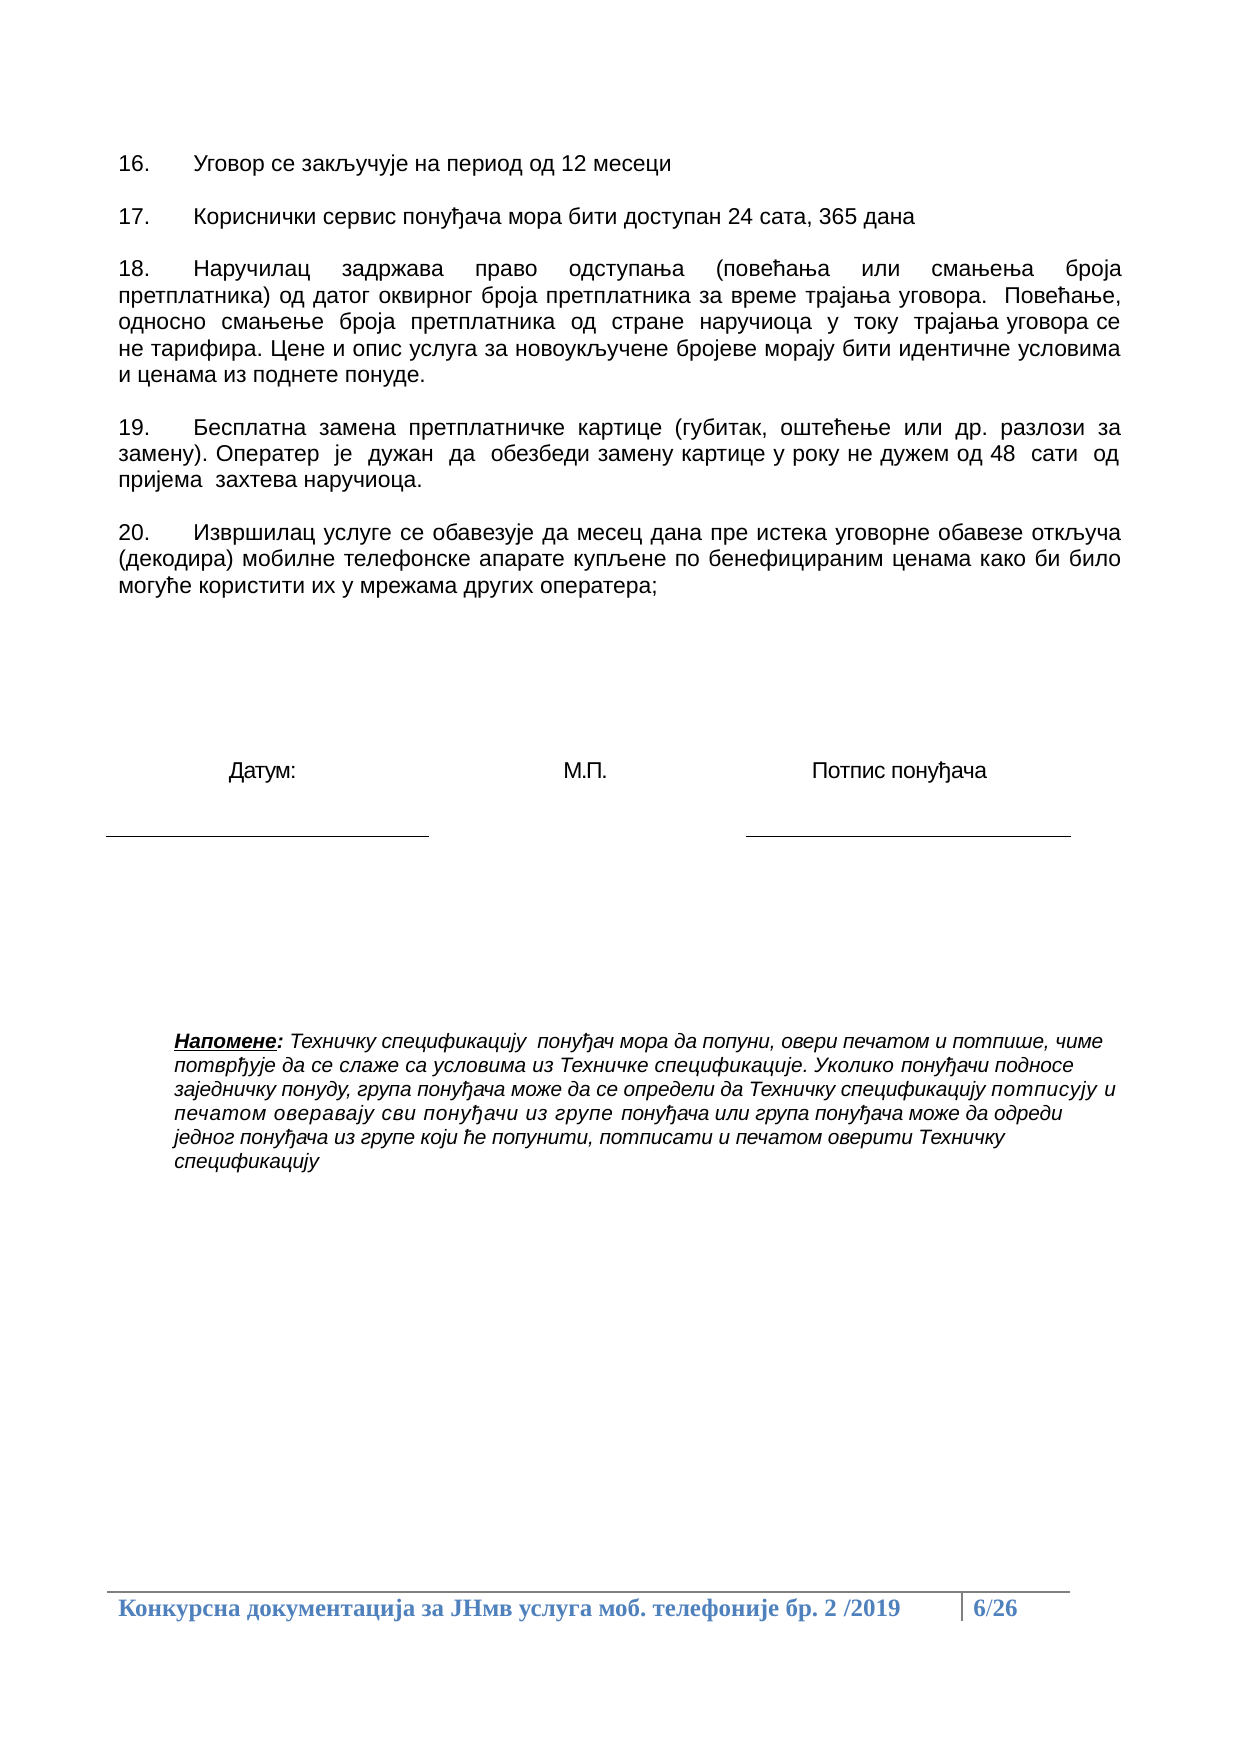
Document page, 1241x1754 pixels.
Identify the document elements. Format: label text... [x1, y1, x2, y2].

text Напомене: Техничку спецификацију понуђач мора да попуни, овери печатом и потпише, чиме потврђује да се слаже са условима из Техничке спецификације. Уколико понуђачи подносе заједничку понуду, група понуђача може да се определи да Техничку спецификацију потписују и печатом оверавају сви понуђачи из групе понуђача или група понуђача може да одреди једног понуђача из групе који ће попунити, потписати и печатом оверити Техничку спецификацију [174, 1029, 1122, 1173]
text 19. Бесплатна замена претплатничке картице (губитак, оштећење или др. разлози за замену). Оператер је дужан да обезбеди замену картице у року не дужем од 48 сати од пријема захтева наручиоца. [118, 413, 1122, 493]
text 20. Извршилац услуге се обавезује да месец дана пре истека уговорне обавезе откључа (декодира) мобилне телефонске апарате купљене по бенефицираним ценама како би било могуће користити их у мрежама других оператера; [118, 519, 1122, 598]
text 16. Уговор се закључује на период од 12 месеци [118, 150, 1122, 176]
text 17. Кориснички сервис понуђача мора бити доступан 24 сата, 365 дана [118, 203, 1122, 229]
text 18. Наручилац задржава право одступања (повећања или смањења броја претплатника) од датог оквирног броја претплатника за време трајања уговора. Повећање, односно смањење броја претплатника од стране наручиоца у току трајања уговора се не тарифира. Цене и опис услуга за новоукључене бројеве морају бити идентичне условима и ценама из поднете понуде. [118, 255, 1122, 387]
text Датум: М.П. Потпис понуђача [229, 757, 1122, 784]
